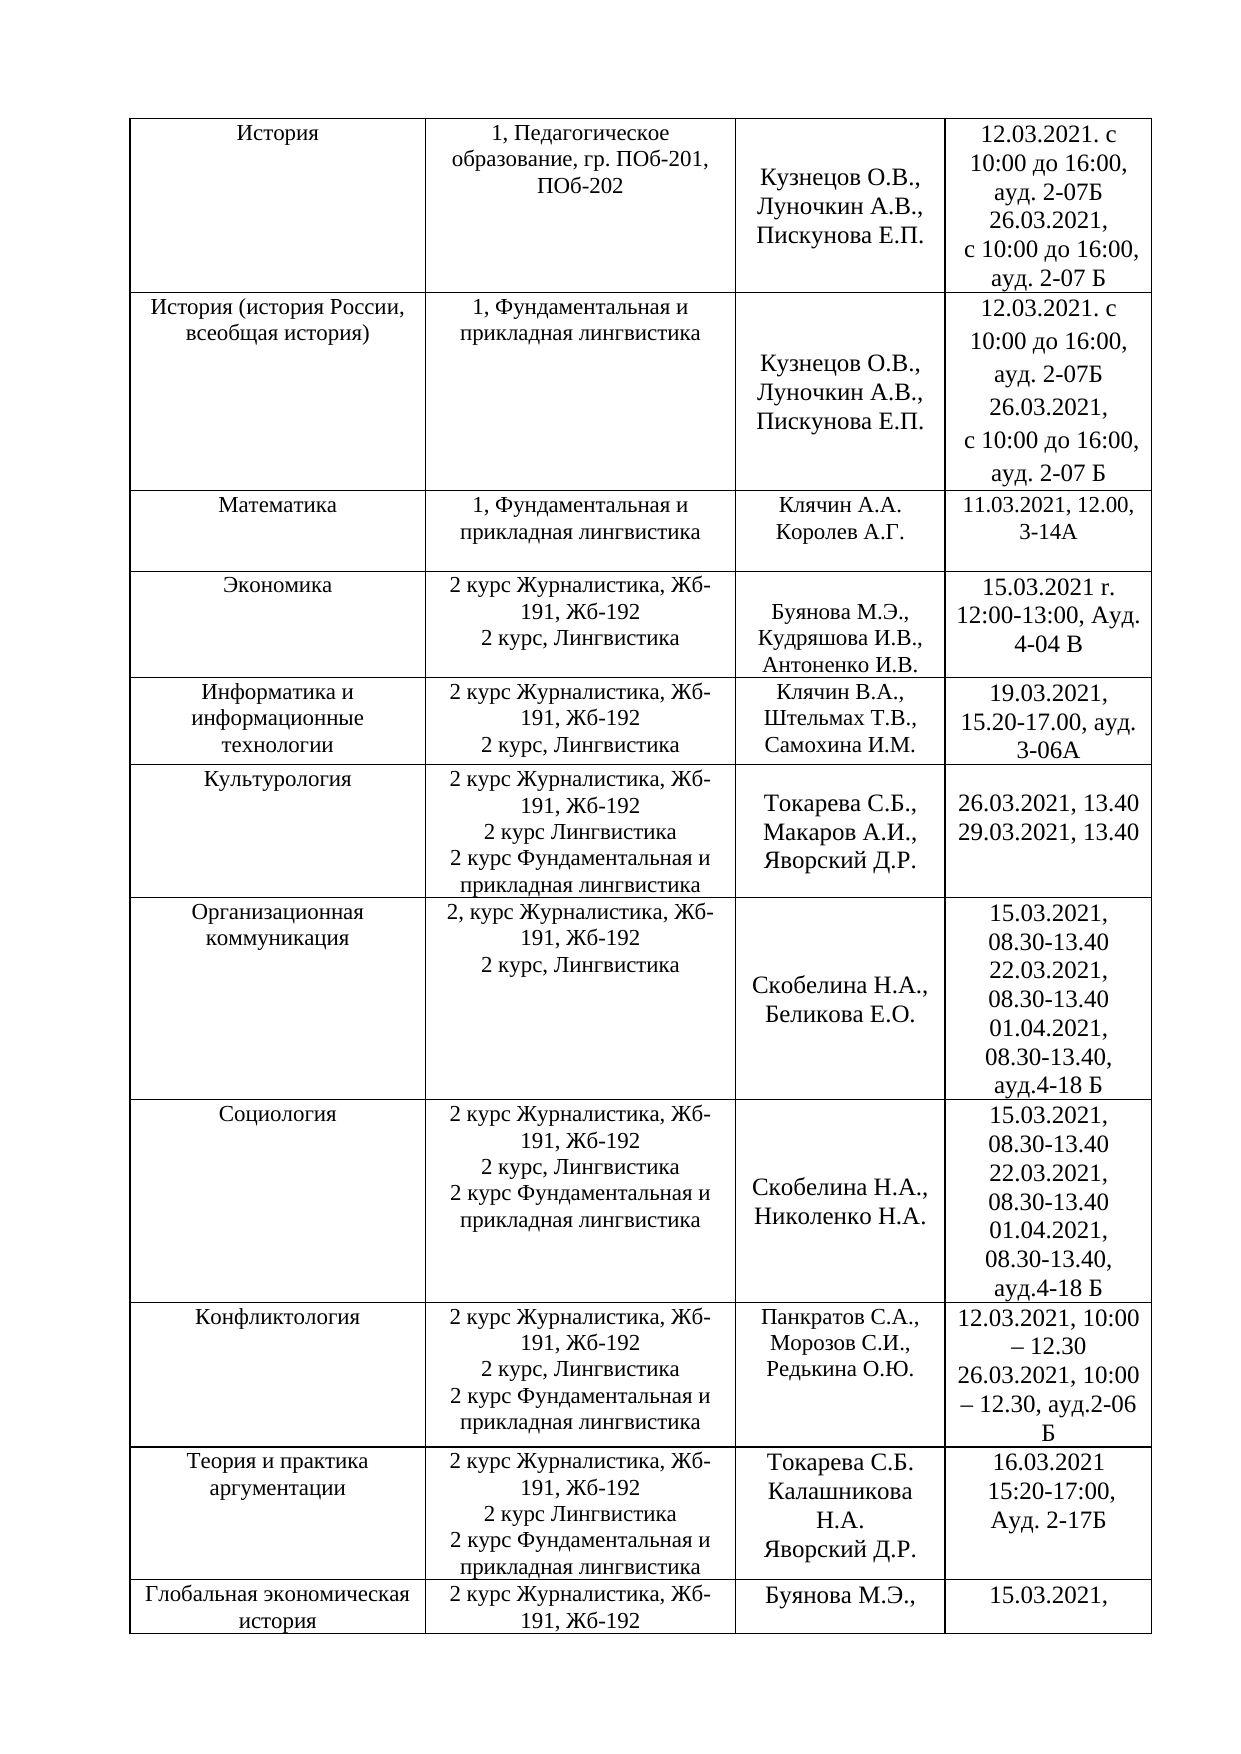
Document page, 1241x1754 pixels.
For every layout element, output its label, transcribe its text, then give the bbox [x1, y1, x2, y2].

table_cell 12.03.2021, 10:00 – 12.30 26.03.2021, 10:00 – 12.30, ауд.2-06 Б [946, 1303, 1151, 1446]
table_cell 26.03.2021, 13.40 29.03.2021, 13.40 [946, 765, 1151, 897]
table_cell Кузнецов О.В., Луночкин А.В., Пискунова Е.П. [736, 293, 944, 490]
table_cell 1, Фундаментальная и прикладная лингвистика [426, 293, 735, 490]
table_cell 16.03.2021 15:20-17:00, Ауд. 2-17Б [946, 1448, 1151, 1579]
table_cell 2 курс Журналистика, Жб-191, Жб-192 2 курс, Лингвистика 2 курс Фундаментальная и прикладная лингвистика [426, 1303, 735, 1446]
table_cell Клячин А.А. Королев А.Г. [736, 491, 944, 571]
table_cell 19.03.2021, 15.20-17.00, ауд. 3-06А [946, 678, 1151, 764]
table_cell Информатика и информационные технологии [131, 678, 425, 764]
table_cell 12.03.2021. c 10:00 дo 16:00, ауд. 2-07Б 26.03.2021, c 10:00 дo 16:00, ayд. 2-07 Б [946, 293, 1151, 490]
table_cell 2 курс Журналистика, Жб-191, Жб-192 2 курс, Лингвистика [426, 572, 735, 677]
table_cell 15.03.2021, 08.30-13.40 22.03.2021, 08.30-13.40 01.04.2021, 08.30-13.40, ауд.4-18 Б [946, 1100, 1151, 1302]
table_cell Теория и практика аргументации [131, 1448, 425, 1579]
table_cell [426, 1580, 735, 1633]
table_cell История (история России, всеобщая история) [131, 293, 425, 490]
table_cell 2 курс Журналистика, Жб-191, Жб-192 2 курс Лингвистика 2 курс Фундаментальная и прикладная лингвистика [426, 765, 735, 897]
table_cell Социология [131, 1100, 425, 1302]
table_cell Кузнецов О.В., Луночкин А.В., Пискунова Е.П. [736, 119, 944, 292]
table_cell Скобелина Н.А., Николенко Н.А. [736, 1100, 944, 1302]
table_cell 2, курс Журналистика, Жб-191, Жб-192 2 курс, Лингвистика [426, 898, 735, 1099]
table_cell Клячин В.А., Штельмах Т.В., Самохина И.М. [736, 678, 944, 764]
table_cell Организационная коммуникация [131, 898, 425, 1099]
table_cell Математика [131, 491, 425, 571]
table_cell Культурология [131, 765, 425, 897]
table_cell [426, 119, 735, 292]
table_cell Конфликтология [131, 1303, 425, 1446]
table_cell 12.03.2021. c 10:00 дo 16:00, ауд. 2-07Б 26.03.2021, c 10:00 дo 16:00, ayд. 2-07 Б [946, 119, 1151, 292]
table_cell История [131, 119, 425, 292]
table_cell 2 курс Журналистика, Жб-191, Жб-192 2 курс Лингвистика 2 курс Фундаментальная и прикладная лингвистика [426, 1448, 735, 1579]
table_cell 2 курс Журналистика, Жб-191, Жб-192 2 курс, Лингвистика [426, 678, 735, 764]
table_cell Токарева С.Б. Калашникова Н.А. Яворский Д.Р. [736, 1448, 944, 1579]
table_cell 11.03.2021, 12.00, 3-14А [946, 491, 1151, 571]
table_cell Экономика [131, 572, 425, 677]
table_cell 1, Фундаментальная и прикладная лингвистика [426, 491, 735, 571]
table_cell Буянова М.Э., Кудряшова И.В., Антоненко И.В. [736, 572, 944, 677]
table_cell Скобелина Н.А., Беликова Е.О. [736, 898, 944, 1099]
table_cell 15.03.2021 r. 12:00-13:00, Ауд. 4-04 B [946, 572, 1151, 677]
table_cell Токарева С.Б., Макаров А.И., Яворский Д.Р. [736, 765, 944, 897]
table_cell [946, 1580, 1151, 1633]
table_cell Панкратов С.А., Морозов С.И., Редькина О.Ю. [736, 1303, 944, 1446]
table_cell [131, 1580, 425, 1633]
table_cell 15.03.2021, 08.30-13.40 22.03.2021, 08.30-13.40 01.04.2021, 08.30-13.40, ауд.4-18 Б [946, 898, 1151, 1099]
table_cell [736, 1580, 944, 1633]
table_cell 2 курс Журналистика, Жб-191, Жб-192 2 курс, Лингвистика 2 курс Фундаментальная и прикладная лингвистика [426, 1100, 735, 1302]
